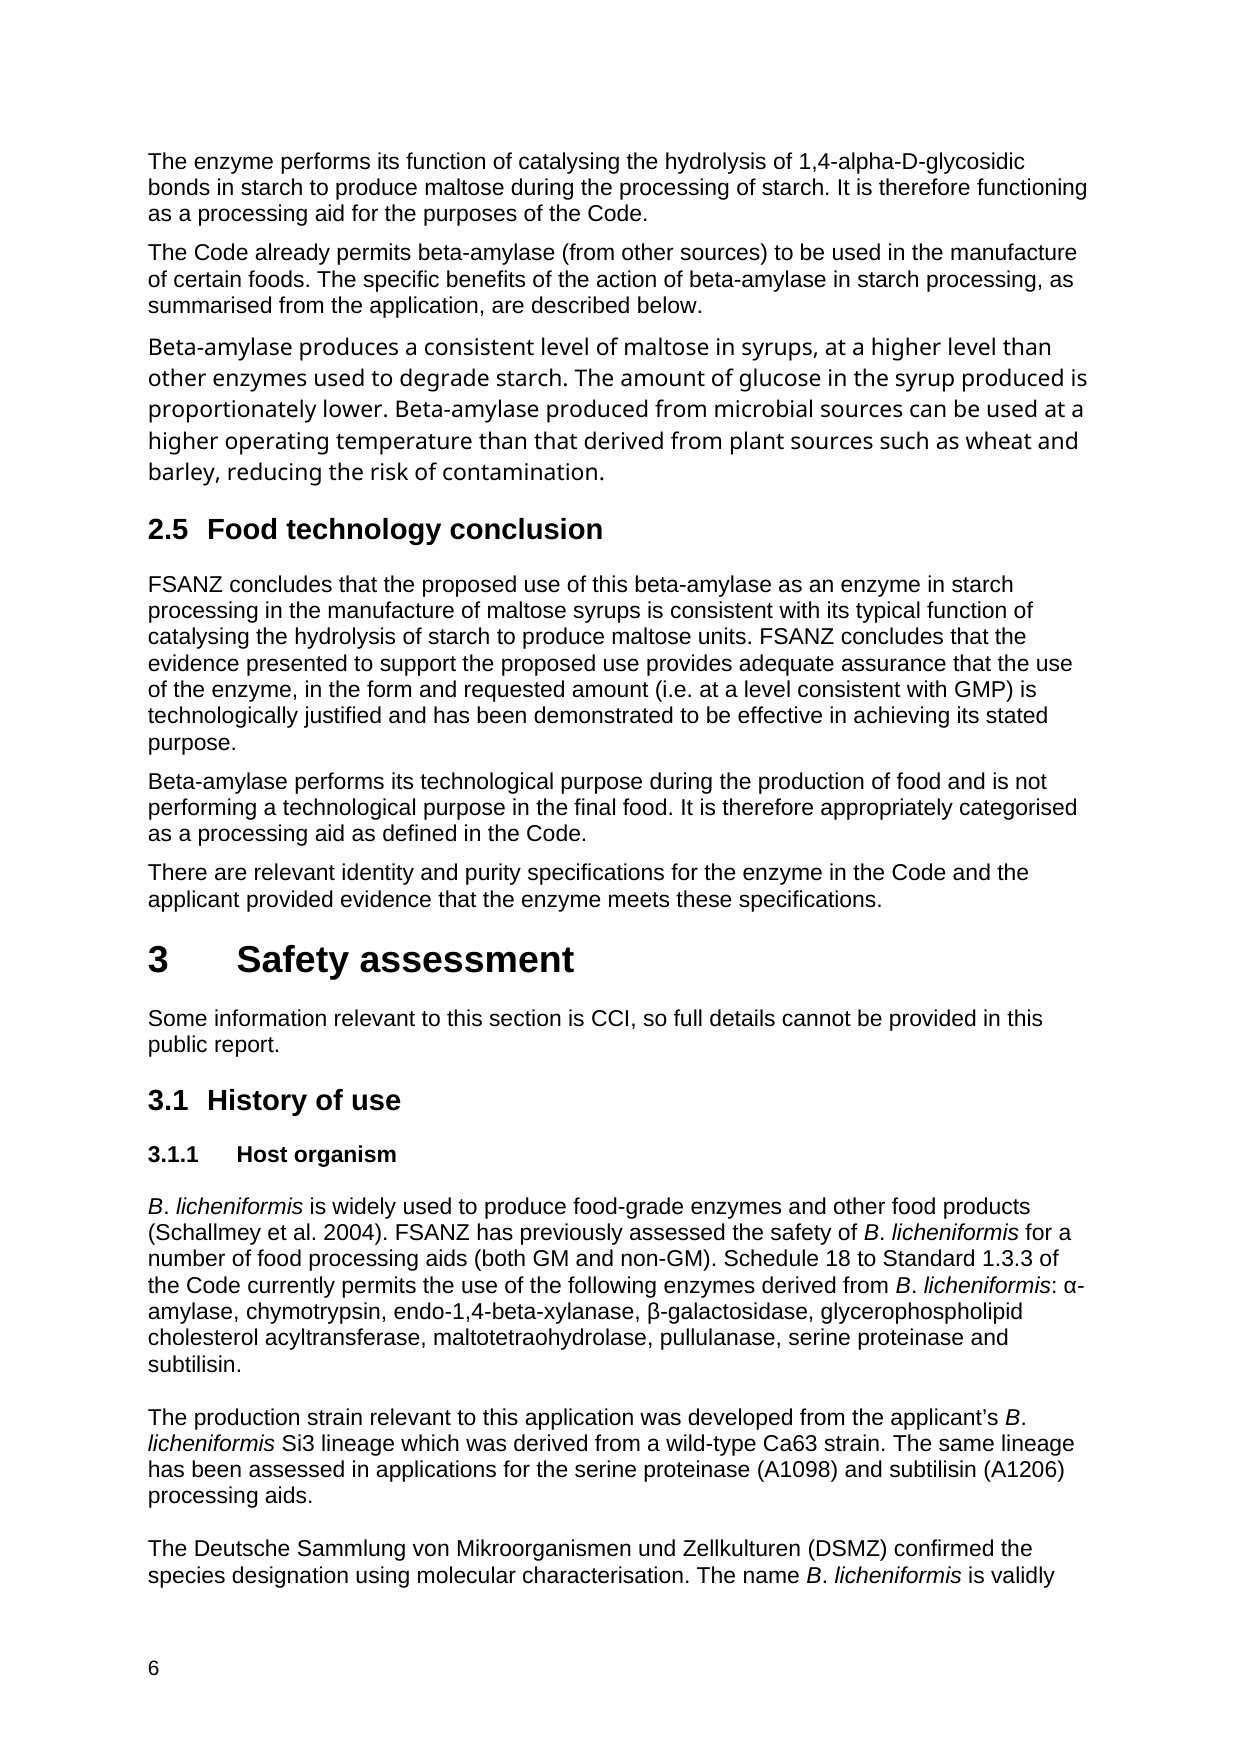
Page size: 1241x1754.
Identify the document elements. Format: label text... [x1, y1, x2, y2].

text The production strain relevant to this application was developed from the applicant’s B. licheniformis Si3 lineage which was derived from a wild-type Ca63 strain. The same lineage has been assessed in applications for the serine proteinase (A1098) and subtilisin (A1206) processing aids. [148, 1403, 1092, 1509]
text The Code already permits beta-amylase (from other sources) to be used in the manufacture of certain foods. The specific benefits of the action of beta-amylase in starch processing, as summarised from the application, are described below. [148, 239, 1092, 318]
text FSANZ concludes that the proposed use of this beta-amylase as an enzyme in starch processing in the manufacture of maltose syrups is consistent with its typical function of catalysing the hydrolysis of starch to produce maltose units. FSANZ concludes that the evidence presented to support the proposed use provides adequate assurance that the use of the enzyme, in the form and requested amount (i.e. at a level consistent with GMP) is technologically justified and has been demonstrated to be effective in achieving its stated purpose. [148, 571, 1092, 755]
text Some information relevant to this section is CCI, so full details cannot be provided in this public report. [148, 1005, 1092, 1058]
text Beta-amylase performs its technological purpose during the production of food and is not performing a technological purpose in the final food. It is therefore appropriately categorised as a processing aid as defined in the Code. [148, 768, 1092, 847]
subtitle 3.1 History of use [148, 1083, 1092, 1116]
text The enzyme performs its function of catalysing the hydrolysis of 1,4-alpha-D-glycosidic bonds in starch to produce maltose during the processing of starch. It is therefore functioning as a processing aid for the purposes of the Code. [148, 148, 1092, 227]
text There are relevant identity and purity specifications for the enzyme in the Code and the applicant provided evidence that the enzyme meets these specifications. [148, 859, 1092, 912]
text B. licheniformis is widely used to produce food-grade enzymes and other food products (Schallmey et al. 2004). FSANZ has previously assessed the safety of B. licheniformis for a number of food processing aids (both GM and non-GM). Schedule 18 to Standard 1.3.3 of the Code currently permits the use of the following enzymes derived from B. licheniformis: α-amylase, chymotrypsin, endo-1,4-beta-xylanase, β-galactosidase, glycerophospholipid cholesterol acyltransferase, maltotetraohydrolase, pullulanase, serine proteinase and subtilisin. [148, 1193, 1092, 1377]
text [148, 1535, 1092, 1588]
subtitle 2.5 Food technology conclusion [148, 512, 1092, 546]
subtitle 3 Safety assessment [148, 937, 1092, 980]
subtitle 3.1.1 Host organism [148, 1141, 1092, 1168]
text Beta-amylase produces a consistent level of maltose in syrups, at a higher level than other enzymes used to degrade starch. The amount of glucose in the syrup produced is proportionately lower. Beta-amylase produced from microbial sources can be used at a higher operating temperature than that derived from plant sources such as wheat and barley, reducing the risk of contamination. [148, 331, 1092, 487]
